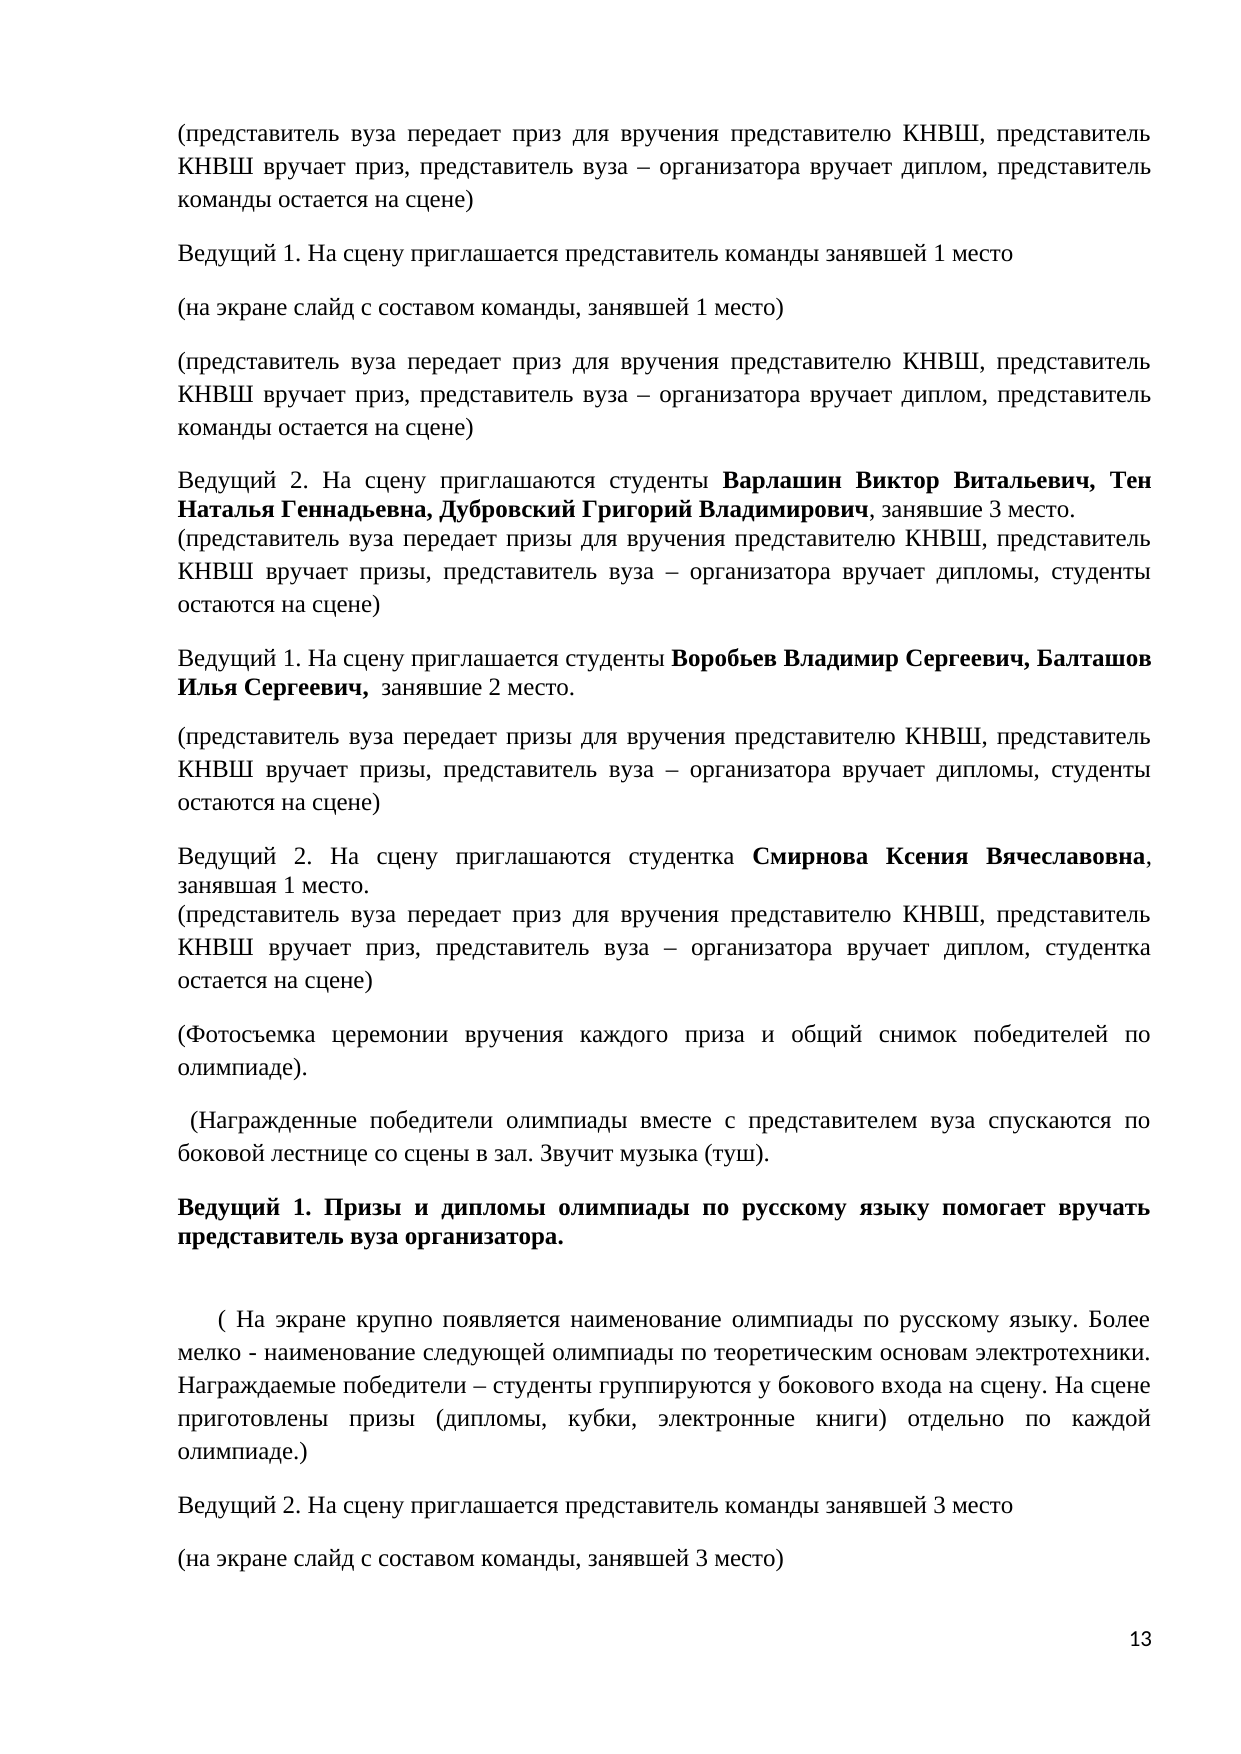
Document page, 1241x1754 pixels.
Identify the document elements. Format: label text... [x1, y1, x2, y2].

text Ведущий 1. На сцену приглашается студенты Воробьев Владимир Сергеевич, Балташов Илья Сергеевич, занявшие 2 место. [177, 643, 1152, 701]
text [177, 118, 1152, 213]
text (Награжденные победители олимпиады вместе с представителем вуза спускаются по боковой лестнице со сцены в зал. Звучит музыка (туш). [177, 1106, 1152, 1167]
text (представитель вуза передает призы для вручения представителю КНВШ, представитель КНВШ вручает призы, представитель вуза – организатора вручает дипломы, студенты остаются на сцене) [177, 523, 1152, 618]
list Ведущий 2. На сцену приглашаются студентка Смирнова Ксения Вячеславовна, занявшая 1 место. [177, 841, 1152, 899]
text Ведущий 1. Призы и дипломы олимпиады по русскому языку помогает вручать представитель вуза организатора. [177, 1192, 1152, 1250]
text (представитель вуза передает призы для вручения представителю КНВШ, представитель КНВШ вручает призы, представитель вуза – организатора вручает дипломы, студенты остаются на сцене) [177, 721, 1152, 816]
text Ведущий 2. На сцену приглашается представитель команды занявшей 3 место [177, 1490, 1152, 1518]
text ( На экране крупно появляется наименование олимпиады по русскому языку. Более мелко - наименование следующей олимпиады по теоретическим основам электротехники. Награждаемые победители – студенты группируются у бокового входа на сцену. На сцене приготовлены призы (дипломы, кубки, электронные книги) отдельно по каждой олимпиаде.) [177, 1304, 1152, 1464]
text (представитель вуза передает приз для вручения представителю КНВШ, представитель КНВШ вручает приз, представитель вуза – организатора вручает диплом, студентка остается на сцене) [177, 899, 1152, 993]
text (на экране слайд с составом команды, занявшей 1 место) [177, 292, 1152, 321]
text (Фотосъемка церемонии вручения каждого приза и общий снимок победителей по олимпиаде). [177, 1019, 1152, 1080]
list Ведущий 2. На сцену приглашаются студенты Варлашин Виктор Витальевич, Тен Наталья Геннадьевна, Дубровский Григорий Владимирович, занявшие 3 место. [177, 466, 1152, 523]
text (на экране слайд с составом команды, занявшей 3 место) [177, 1543, 1152, 1572]
text Ведущий 1. На сцену приглашается представитель команды занявшей 1 место [177, 238, 1152, 267]
